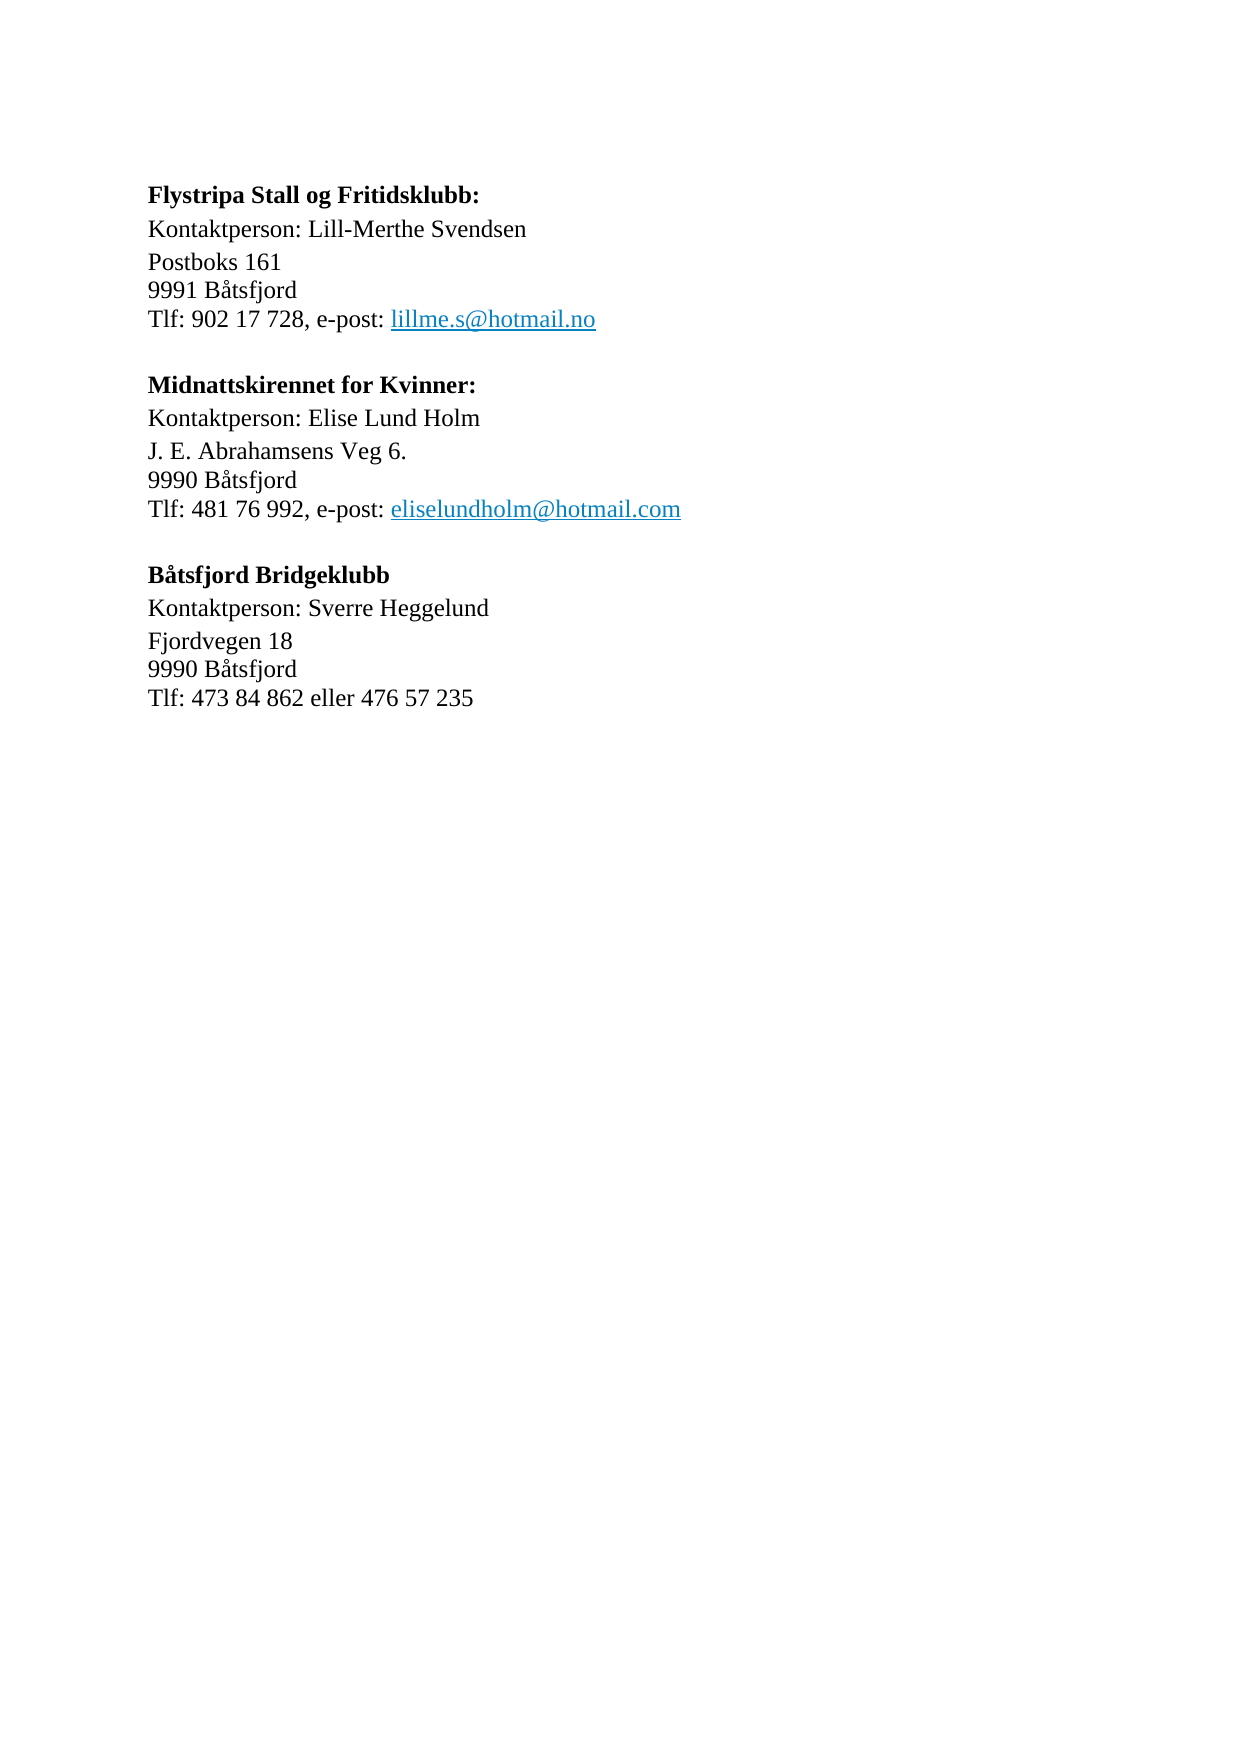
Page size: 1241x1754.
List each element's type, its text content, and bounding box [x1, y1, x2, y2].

text Tlf: 473 84 862 eller 476 57 235 [148, 683, 1093, 712]
text 9991 Båtsfjord [148, 275, 1093, 304]
text Fjordvegen 18 [148, 626, 1093, 654]
text Flystripa Stall og Fritidsklubb: [148, 181, 1093, 209]
text 9990 Båtsfjord [148, 465, 1093, 494]
text Postboks 161 [148, 247, 1093, 275]
text J. E. Abrahamsens Veg 6. [148, 436, 1093, 465]
text 9990 Båtsfjord [148, 654, 1093, 683]
text Tlf: 481 76 992, e-post: eliselundholm@hotmail.com [148, 494, 1093, 522]
text Kontaktperson: Elise Lund Holm [148, 403, 1093, 432]
text Kontaktperson: Lill-Merthe Svendsen [148, 214, 1093, 242]
text Midnattskirennet for Kvinner: [148, 370, 1093, 399]
text Båtsfjord Bridgeklubb [148, 560, 1093, 588]
text Tlf: 902 17 728, e-post: lillme.s@hotmail.no [148, 304, 1093, 333]
text Kontaktperson: Sverre Heggelund [148, 593, 1093, 622]
